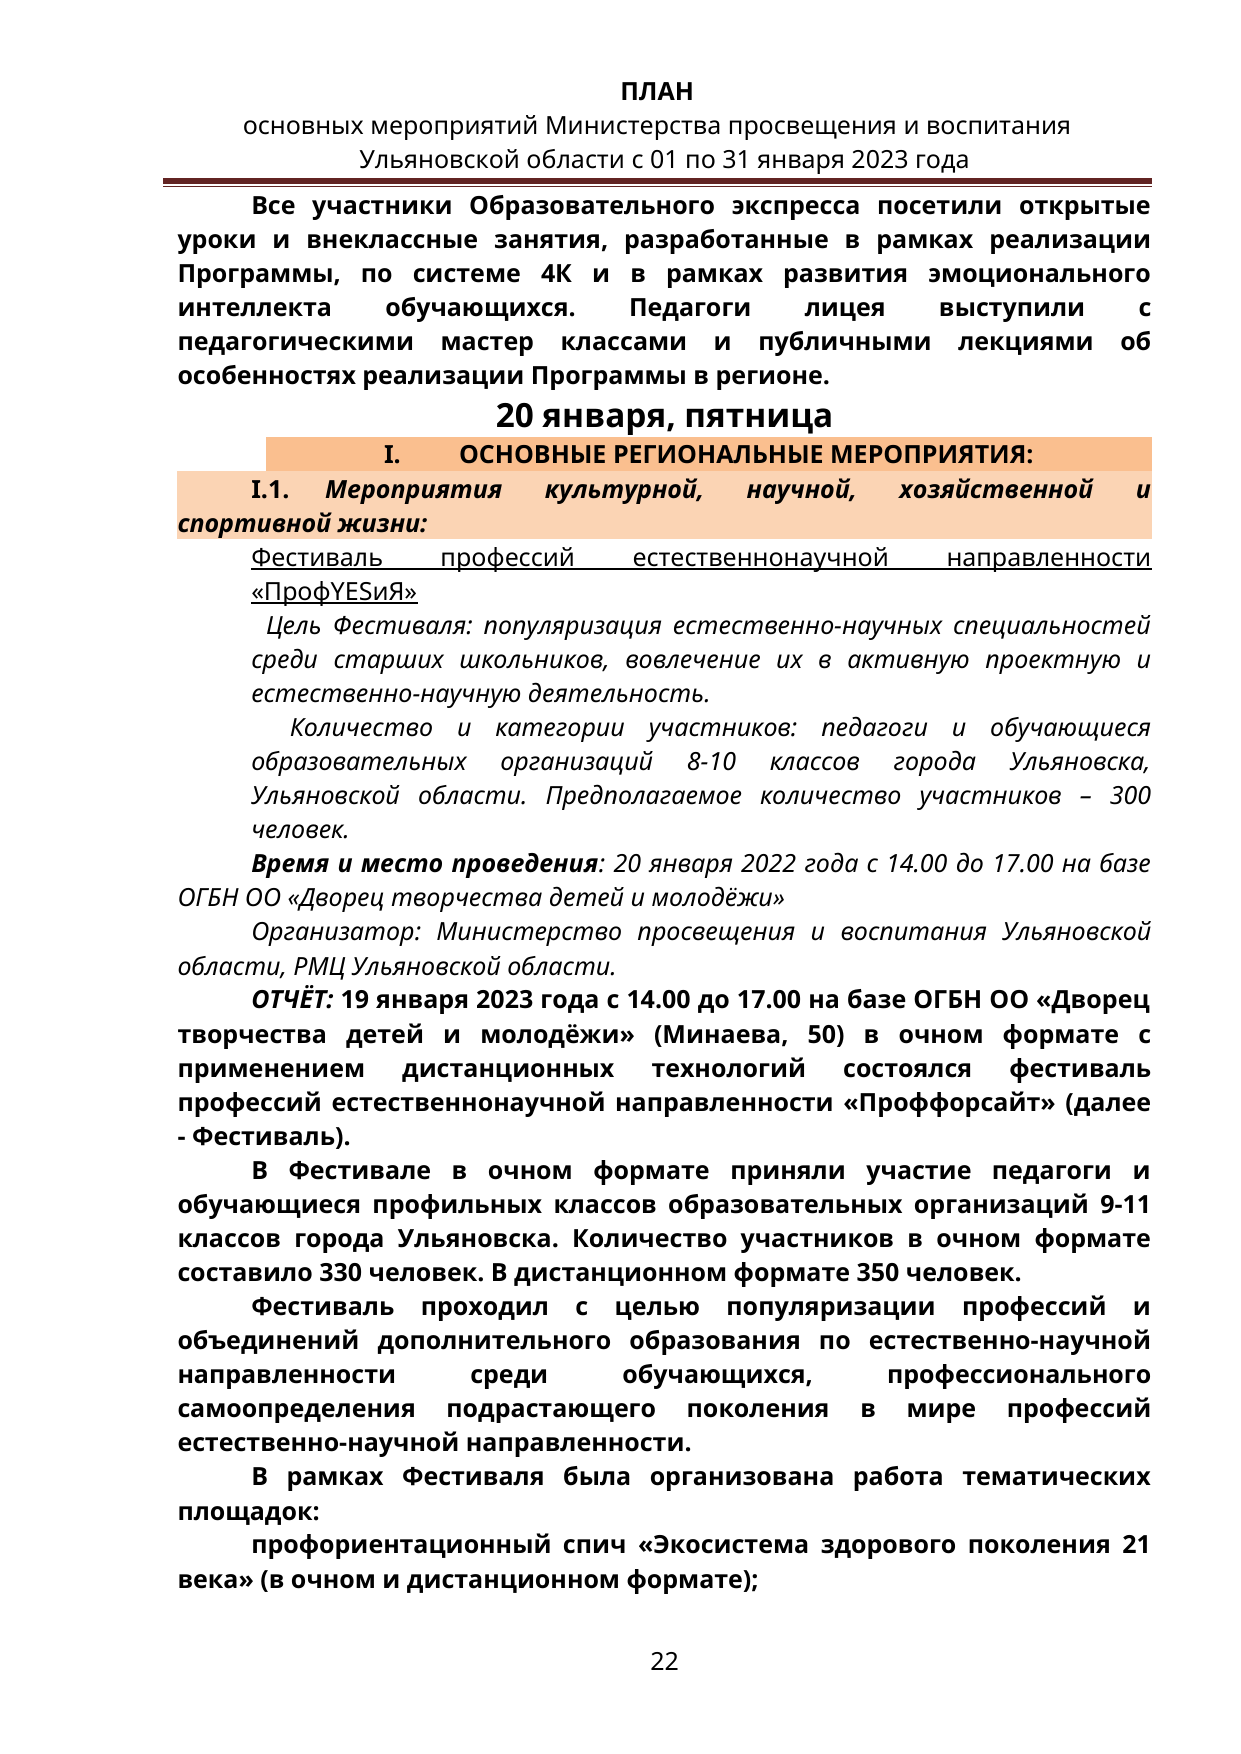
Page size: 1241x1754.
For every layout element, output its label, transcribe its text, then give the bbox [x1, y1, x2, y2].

list Мероприятия культурной, научной, хозяйственной и спортивной жизни: [177, 471, 1152, 539]
list Цель Фестиваля: популяризация естественно-научных специальностей среди старших школьников, вовлечение их в активную проектную и естественно-научную деятельность. [251, 607, 1152, 710]
list В Фестивале в очном формате приняли участие педагоги и обучающиеся профильных классов образовательных организаций 9-11 классов города Ульяновска. Количество участников в очном формате составило 330 человек. В дистанционном формате 350 человек. [177, 1152, 1152, 1289]
list профориентационный спич «Экосистема здорового поколения 21 века» (в очном и дистанционном формате); [177, 1527, 1152, 1595]
list Время и место проведения: 20 января 2022 года с 14.00 до 17.00 на базе ОГБН ОО «Дворец творчества детей и молодёжи» [177, 846, 1152, 914]
list ОТЧЁТ: 19 января 2023 года с 14.00 до 17.00 на базе ОГБН ОО «Дворец творчества детей и молодёжи» (Минаева, 50) в очном формате с применением дистанционных технологий состоялся фестиваль профессий естественнонаучной направленности «Проффорсайт» (далее - Фестиваль). [177, 982, 1152, 1152]
text 20 января, пятница [177, 392, 1152, 437]
list Фестиваль профессий естественнонаучной направленности «ПрофYESиЯ» [251, 570, 1152, 607]
list Фестиваль проходил с целью популяризации профессий и объединений дополнительного образования по естественно-научной направленности среди обучающихся, профессионального самоопределения подрастающего поколения в мире профессий естественно-научной направленности. [177, 1289, 1152, 1459]
list Фестиваль профессий естественнонаучной направленности «ПрофYESиЯ» [251, 539, 1152, 568]
list В рамках Фестиваля была организована работа тематических площадок: [177, 1459, 1152, 1527]
list Все участники Образовательного экспресса посетили открытые уроки и внеклассные занятия, разработанные в рамках реализации Программы, по системе 4К и в рамках развития эмоционального интеллекта обучающихся. Педагоги лицея выступили с педагогическими мастер классами и публичными лекциями об особенностях реализации Программы в регионе. [177, 187, 1152, 392]
list Организатор: Министерство просвещения и воспитания Ульяновской области, РМЦ Ульяновской области. [177, 914, 1152, 982]
list Количество и категории участников: педагоги и обучающиеся образовательных организаций 8-10 классов города Ульяновска, Ульяновской области. Предполагаемое количество участников – 300 человек. [251, 710, 1152, 846]
list ОСНОВНЫЕ РЕГИОНАЛЬНЫЕ МЕРОПРИЯТИЯ: [266, 437, 1152, 471]
